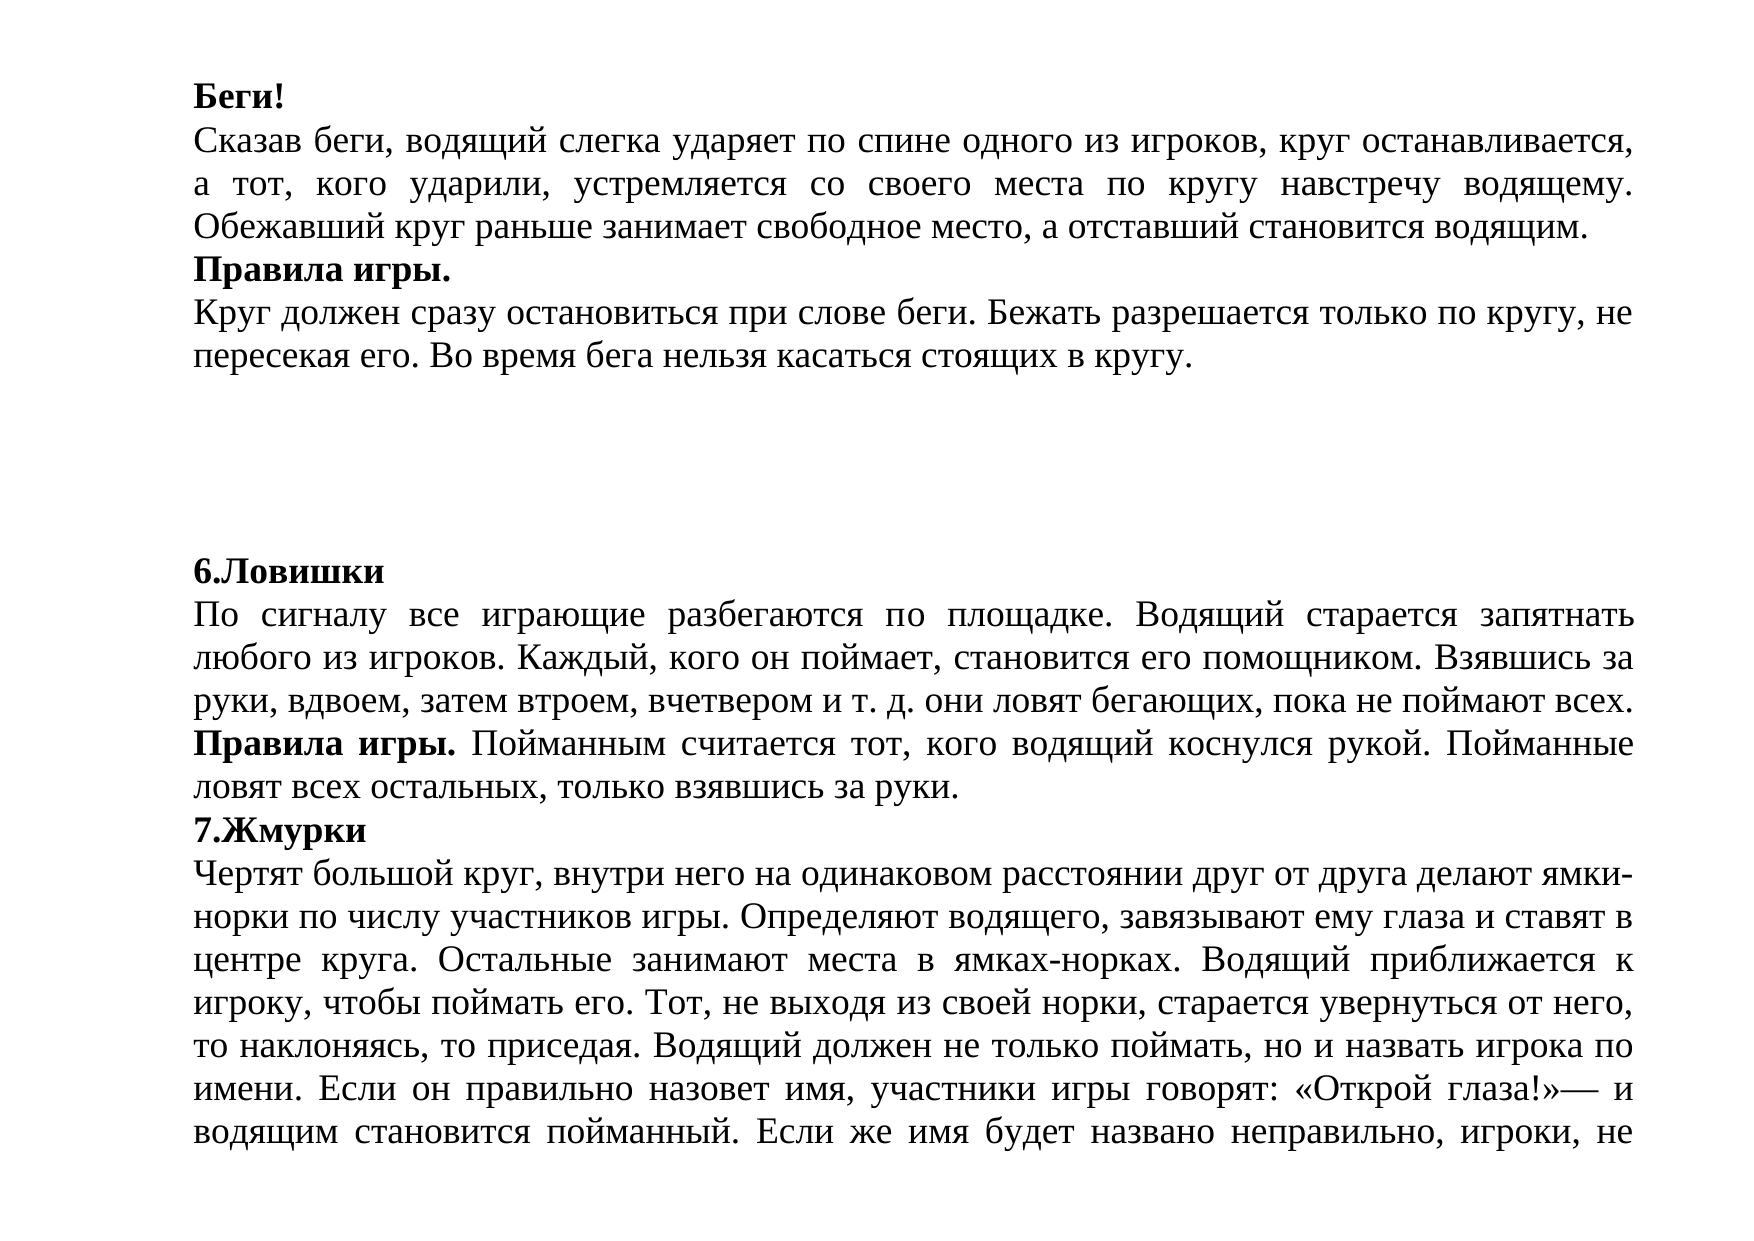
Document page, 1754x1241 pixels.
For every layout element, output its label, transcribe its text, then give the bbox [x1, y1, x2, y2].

text Правила игры. Пойманным считается тот, кого водящий коснулся рукой. Пойманные ловят всех остальных, только взявшись за руки. [193, 721, 1636, 807]
text Правила игры. [193, 246, 1636, 289]
text 6.Ловишки [193, 548, 1636, 591]
text Сказав беги, водящий слегка ударяет по спине одного из игроков, круг останавливается, а тот, кого ударили, устремляется со своего места по кругу навстречу водящему. Обежавший круг раньше занимает свободное место, а отставший становится водящим. [193, 117, 1636, 246]
text Беги! [193, 74, 1636, 117]
text Круг должен сразу остановиться при слове беги. Бежать разрешается только по кругу, не пересекая его. Во время бега нельзя касаться стоящих в кругу. [193, 289, 1636, 376]
text 7.Жмурки [193, 807, 1636, 850]
text По сигналу все играющие разбегаются по площадке. Водящий старается запятнать любого из игроков. Каждый, кого он поймает, становится его помощником. Взявшись за руки, вдвоем, затем втроем, вчетвером и т. д. они ловят бегающих, пока не поймают всех. [193, 591, 1636, 721]
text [193, 850, 1636, 1152]
